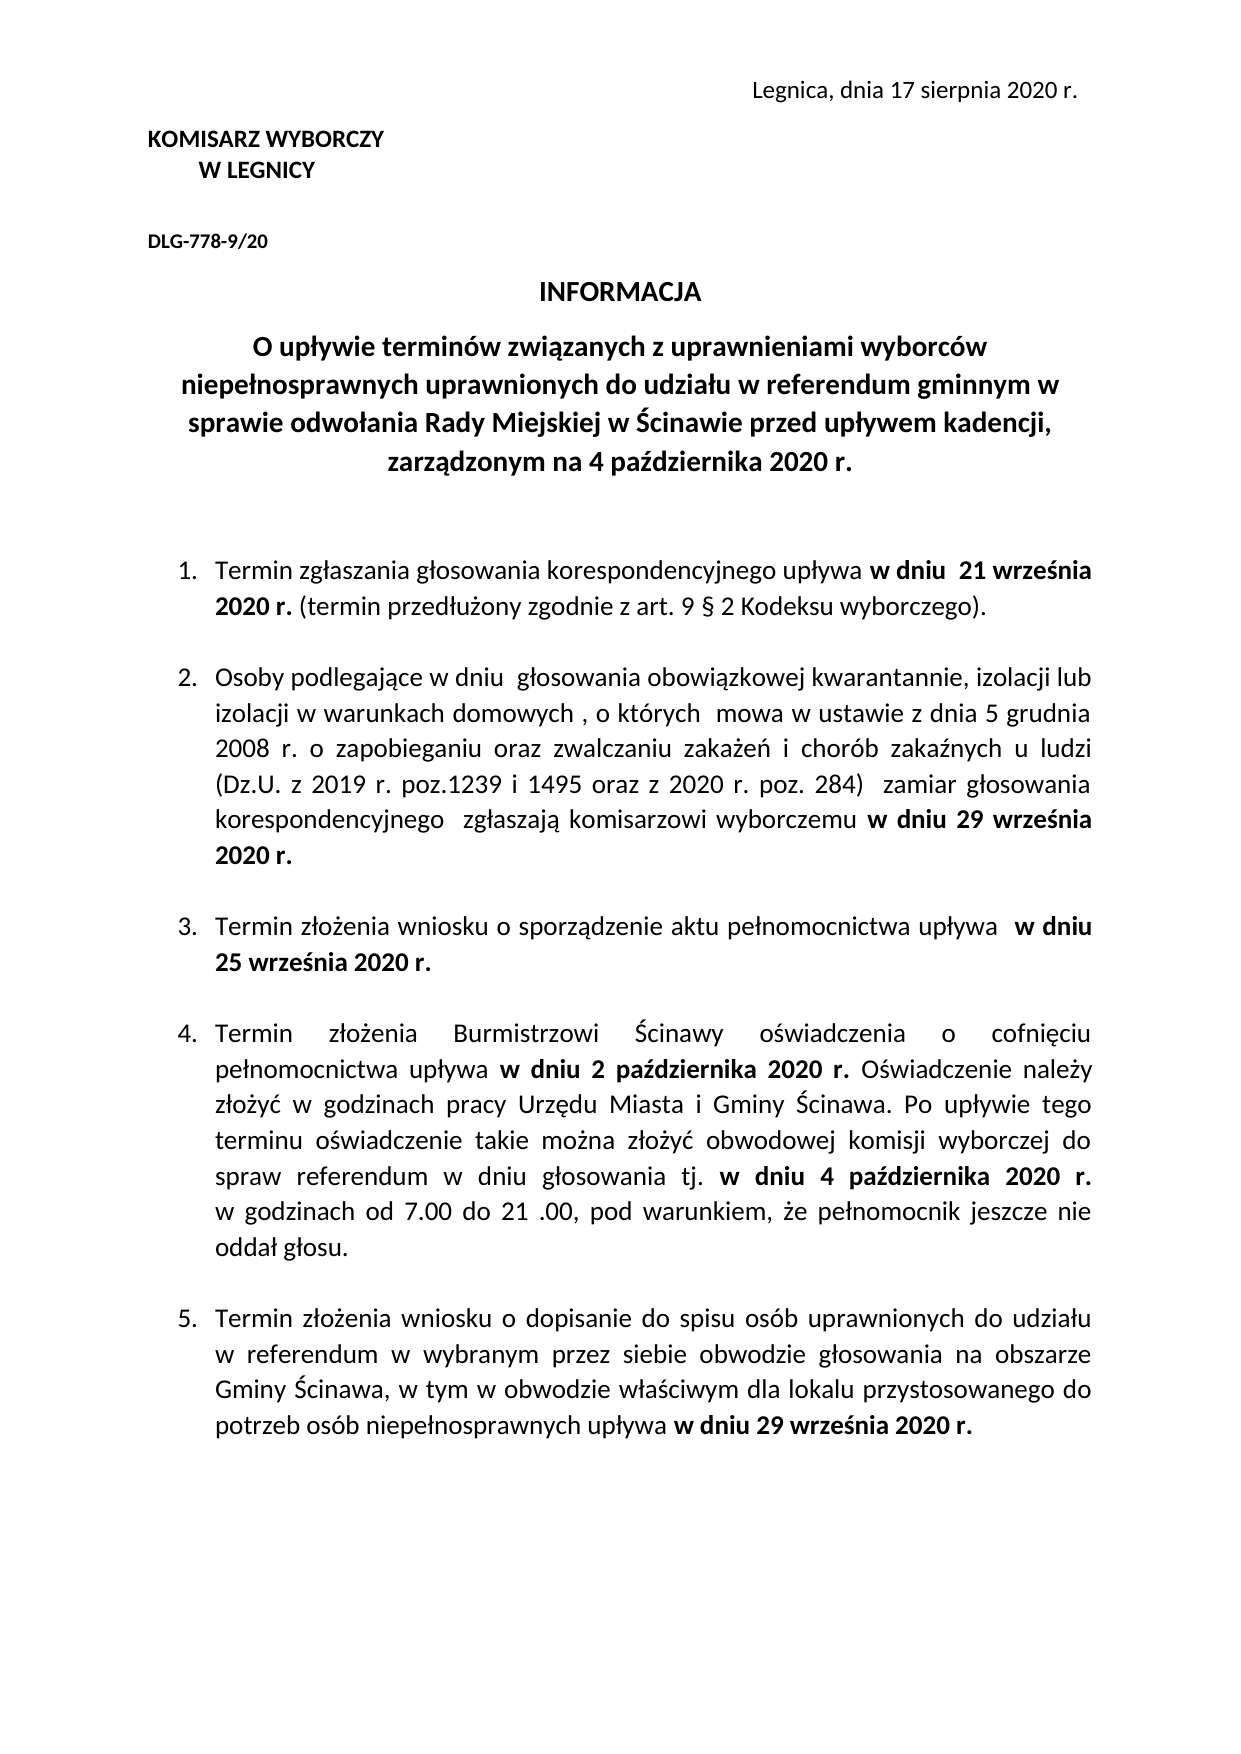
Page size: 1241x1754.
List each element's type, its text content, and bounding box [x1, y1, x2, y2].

list Termin złożenia wniosku o sporządzenie aktu pełnomocnictwa upływa w dniu 25 września 2020 r. [177, 909, 1093, 978]
text W LEGNICY [148, 154, 1093, 184]
text O upływie terminów związanych z uprawnieniami wyborców niepełnosprawnych uprawnionych do udziału w referendum gminnym w sprawie odwołania Rady Miejskiej w Ścinawie przed upływem kadencji, zarządzonym na 4 października 2020 r. [148, 328, 1093, 479]
text INFORMACJA [148, 273, 1093, 308]
text Legnica, dnia 17 sierpnia 2020 r. [738, 74, 1093, 104]
list Termin zgłaszania głosowania korespondencyjnego upływa w dniu 21 września 2020 r. (termin przedłużony zgodnie z art. 9 § 2 Kodeksu wyborczego). [177, 553, 1093, 622]
text DLG-778-9/20 [148, 228, 1093, 254]
list Osoby podlegające w dniu głosowania obowiązkowej kwarantannie, izolacji lub izolacji w warunkach domowych , o których mowa w ustawie z dnia 5 grudnia 2008 r. o zapobieganiu oraz zwalczaniu zakażeń i chorób zakaźnych u ludzi (Dz.U. z 2019 r. poz.1239 i 1495 oraz z 2020 r. poz. 284) zamiar głosowania korespondencyjnego zgłaszają komisarzowi wyborczemu w dniu 29 września 2020 r. [177, 660, 1093, 871]
list Termin złożenia Burmistrzowi Ścinawy oświadczenia o cofnięciu pełnomocnictwa upływa w dniu 2 października 2020 r. Oświadczenie należy złożyć w godzinach pracy Urzędu Miasta i Gminy Ścinawa. Po upływie tego terminu oświadczenie takie można złożyć obwodowej komisji wyborczej do spraw referendum w dniu głosowania tj. w dniu 4 października 2020 r. w godzinach od 7.00 do 21 .00, pod warunkiem, że pełnomocnik jeszcze nie oddał głosu. [177, 1016, 1093, 1263]
text KOMISARZ WYBORCZY [148, 123, 1093, 154]
list Termin złożenia wniosku o dopisanie do spisu osób uprawnionych do udziału w referendum w wybranym przez siebie obwodzie głosowania na obszarze Gminy Ścinawa, w tym w obwodzie właściwym dla lokalu przystosowanego do potrzeb osób niepełnosprawnych upływa w dniu 29 września 2020 r. [177, 1301, 1093, 1441]
